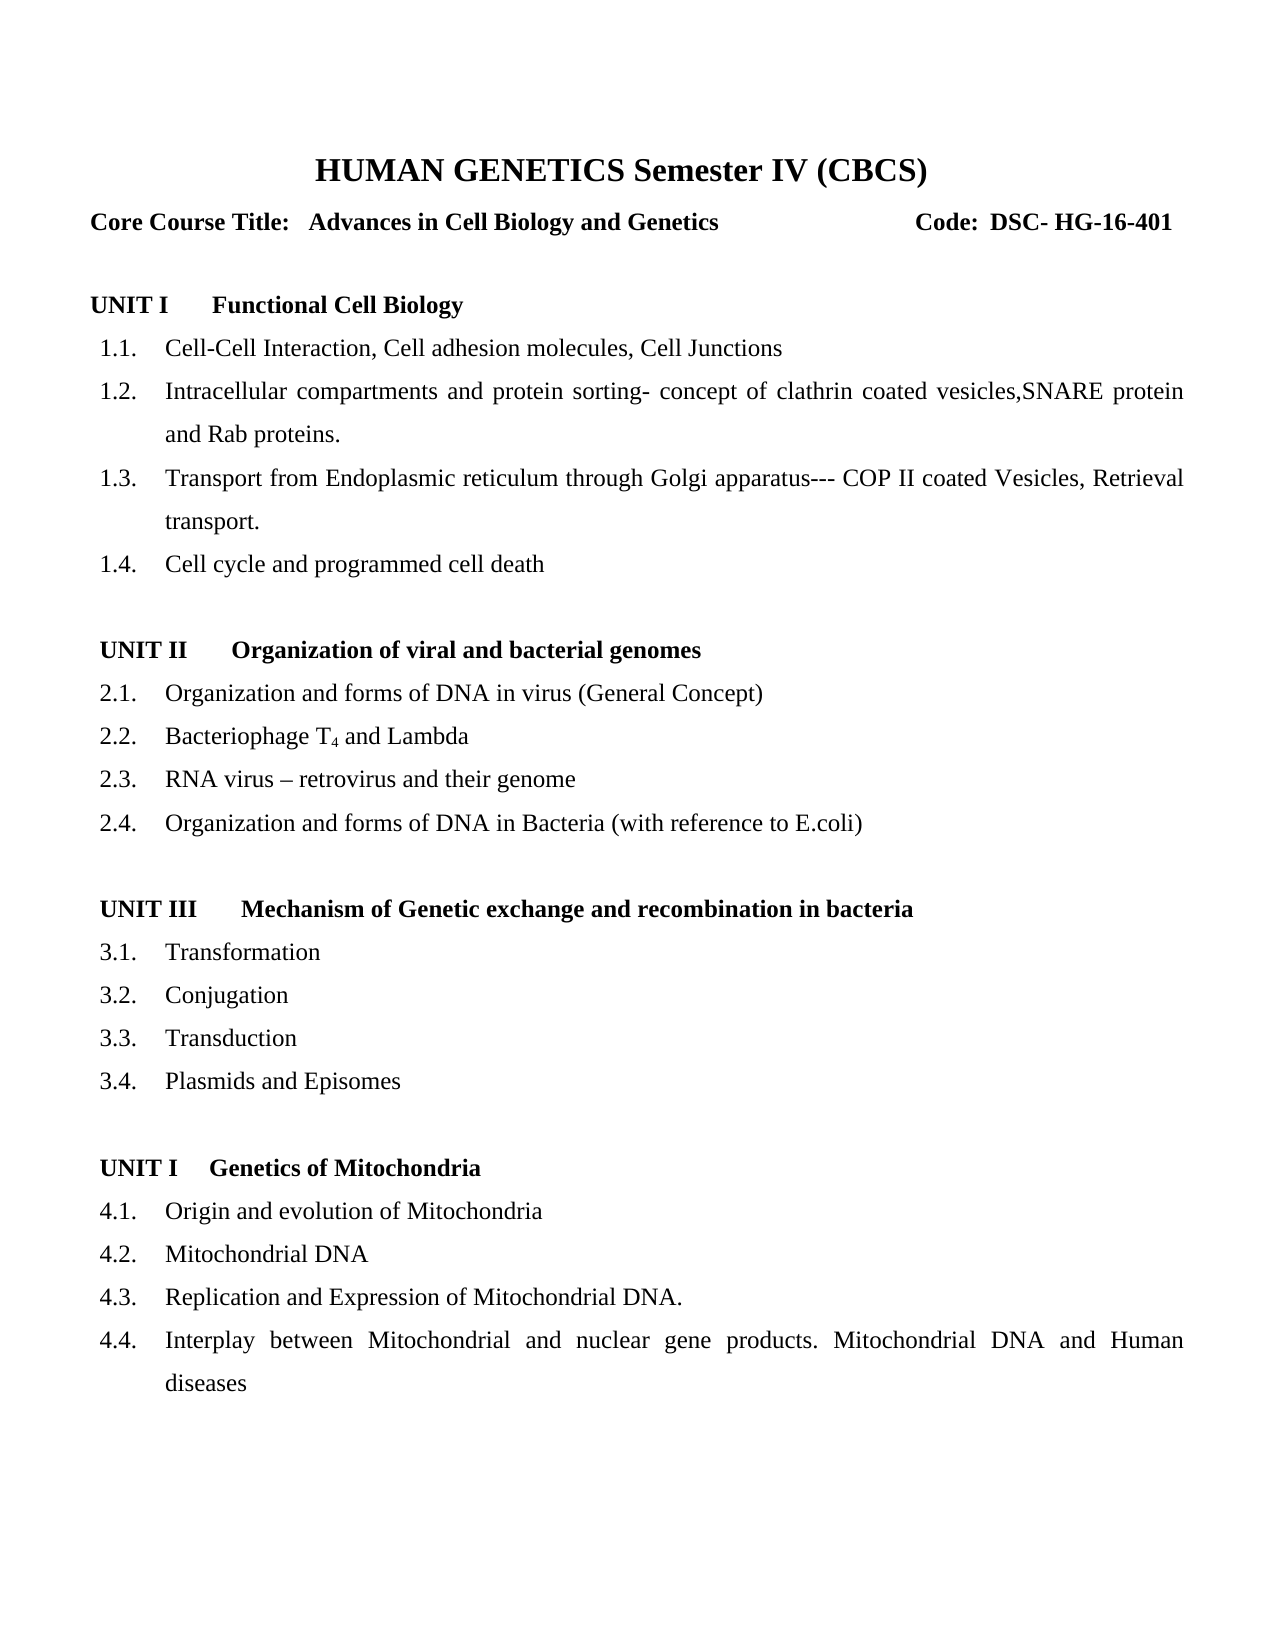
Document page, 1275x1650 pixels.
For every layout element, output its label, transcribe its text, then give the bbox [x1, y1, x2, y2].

text UNIT I Genetics of Mitochondria [99, 1153, 1185, 1181]
text 4.1. Origin and evolution of Mitochondria [99, 1196, 1185, 1224]
text 2.1. Organization and forms of DNA in virus (General Concept) [99, 678, 1185, 707]
list Cell cycle and programmed cell death [99, 549, 1185, 578]
text 2.3. RNA virus – retrovirus and their genome [99, 764, 1185, 793]
text 4.4. Interplay between Mitochondrial and nuclear gene products. Mitochondrial DNA and Human diseases [99, 1325, 1185, 1397]
list Intracellular compartments and protein sorting- concept of clathrin coated vesicles,SNARE protein and Rab proteins. [99, 376, 1185, 448]
text UNIT I Functional Cell Biology [90, 290, 1185, 319]
text UNIT III Mechanism of Genetic exchange and recombination in bacteria [99, 894, 1185, 923]
text 3.2. Conjugation [99, 980, 1185, 1009]
text 2.2. Bacteriophage T4 and Lambda [99, 721, 1185, 750]
text 4.3. Replication and Expression of Mitochondrial DNA. [99, 1282, 1185, 1311]
text 3.3. Transduction [99, 1023, 1185, 1052]
text HUMAN GENETICS Semester IV (CBCS) [240, 150, 1185, 188]
text 3.4. Plasmids and Episomes [99, 1066, 1185, 1095]
list Cell-Cell Interaction, Cell adhesion molecules, Cell Junctions [99, 333, 1185, 362]
list Transport from Endoplasmic reticulum through Golgi apparatus--- COP II coated Vesicles, Retrieval transport. [99, 463, 1185, 534]
text UNIT II Organization of viral and bacterial genomes [99, 635, 1185, 664]
text 3.1. Transformation [99, 937, 1185, 966]
text 2.4. Organization and forms of DNA in Bacteria (with reference to E.coli) [99, 808, 1185, 836]
text 4.2. Mitochondrial DNA [99, 1239, 1185, 1268]
text Core Course Title: Advances in Cell Biology and Genetics Code: DSC- HG-16-401 [90, 207, 1185, 236]
